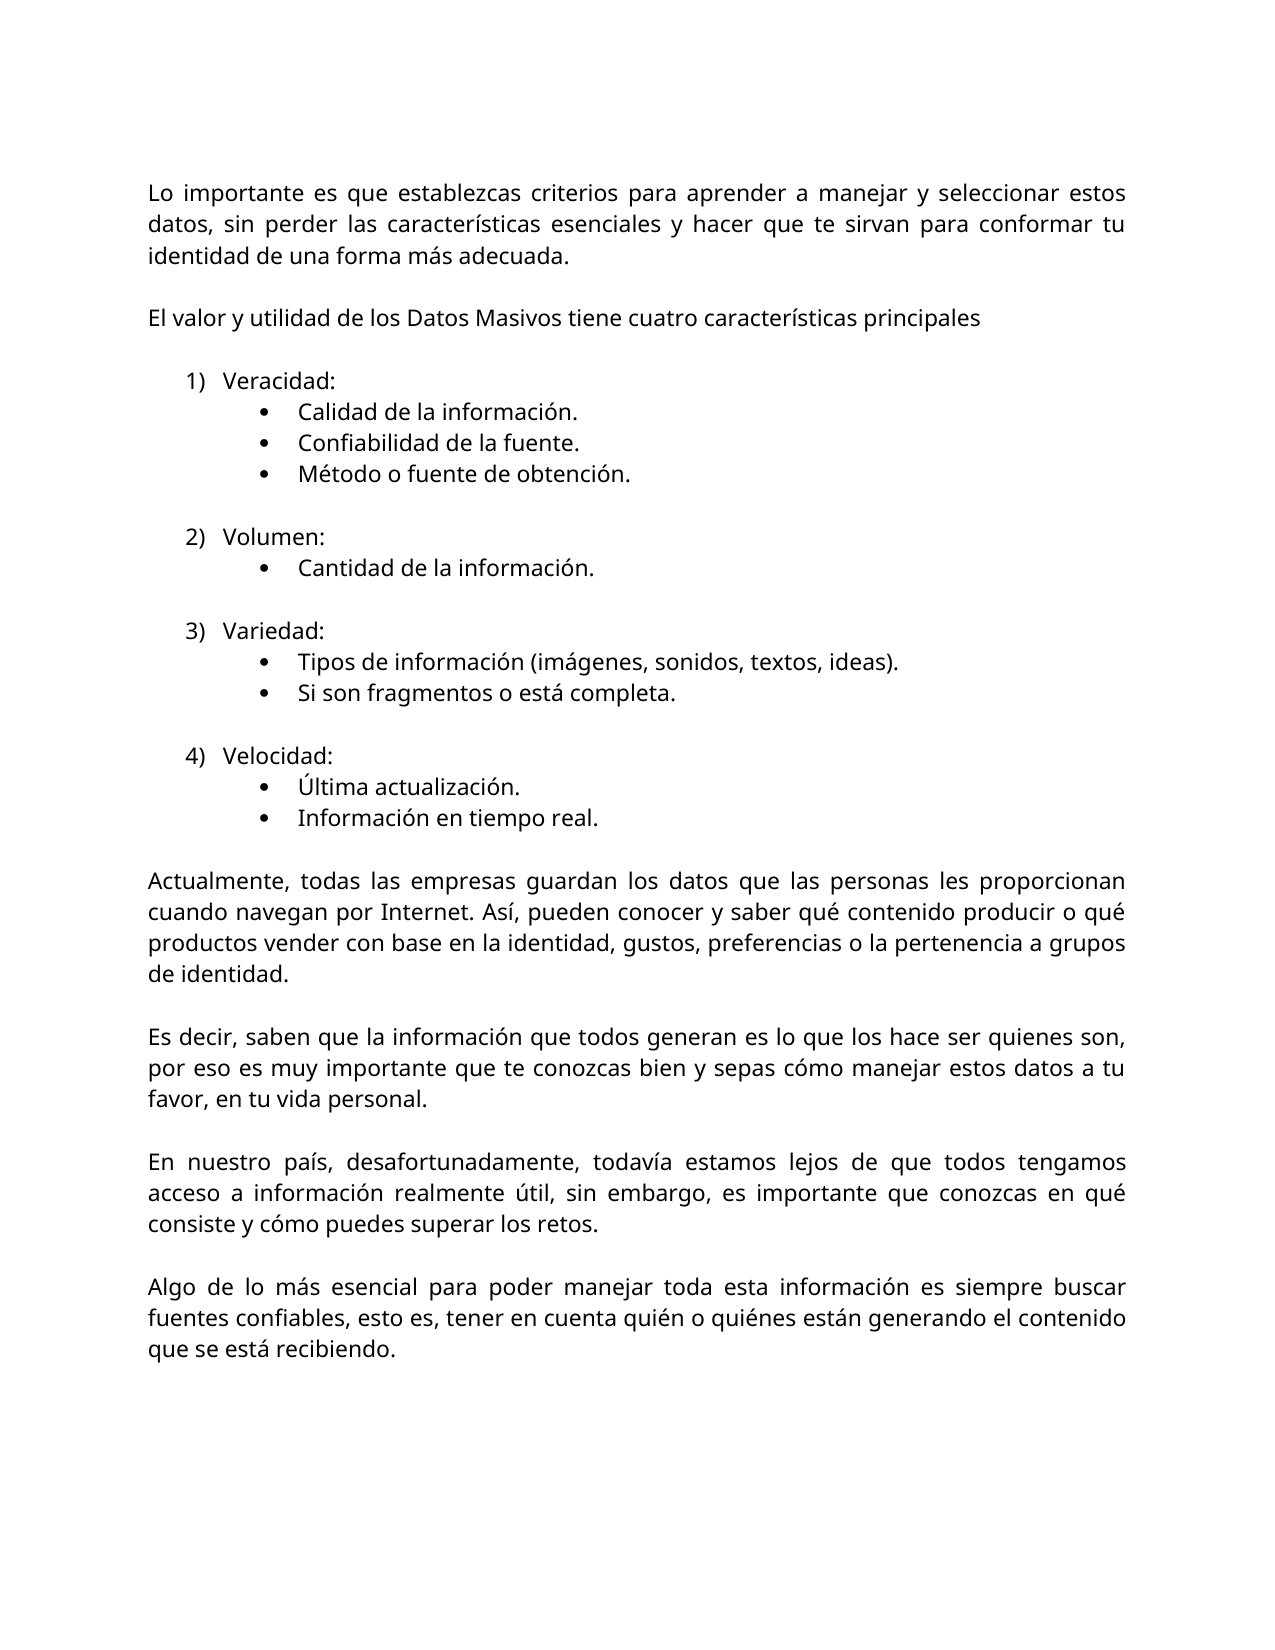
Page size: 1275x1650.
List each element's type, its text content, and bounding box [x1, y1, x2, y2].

text Algo de lo más esencial para poder manejar toda esta información es siempre buscar fuentes confiables, esto es, tener en cuenta quién o quiénes están generando el contenido que se está recibiendo. [148, 1271, 1127, 1365]
list Tipos de información (imágenes, sonidos, textos, ideas). [260, 646, 1127, 677]
list Calidad de la información. [260, 396, 1127, 427]
list Cantidad de la información. [260, 552, 1127, 583]
list Método o fuente de obtención. [260, 458, 1127, 490]
text Es decir, saben que la información que todos generan es lo que los hace ser quienes son, por eso es muy importante que te conozcas bien y sepas cómo manejar estos datos a tu favor, en tu vida personal. [148, 1021, 1127, 1115]
list Variedad: [185, 615, 1127, 646]
text Actualmente, todas las empresas guardan los datos que las personas les proporcionan cuando navegan por Internet. Así, pueden conocer y saber qué contenido producir o qué productos vender con base en la identidad, gustos, preferencias o la pertenencia a grupos de identidad. [148, 865, 1127, 990]
list Información en tiempo real. [260, 802, 1127, 833]
text En nuestro país, desafortunadamente, todavía estamos lejos de que todos tengamos acceso a información realmente útil, sin embargo, es importante que conozcas en qué consiste y cómo puedes superar los retos. [148, 1146, 1127, 1240]
list Velocidad: [185, 740, 1127, 771]
list Confiabilidad de la fuente. [260, 427, 1127, 458]
list Veracidad: [185, 365, 1127, 396]
list Volumen: [185, 521, 1127, 552]
text El valor y utilidad de los Datos Masivos tiene cuatro características principales [148, 302, 1127, 333]
list Última actualización. [260, 771, 1127, 802]
list Si son fragmentos o está completa. [260, 677, 1127, 708]
text Lo importante es que establezcas criterios para aprender a manejar y seleccionar estos datos, sin perder las características esenciales y hacer que te sirvan para conformar tu identidad de una forma más adecuada. [148, 177, 1127, 271]
